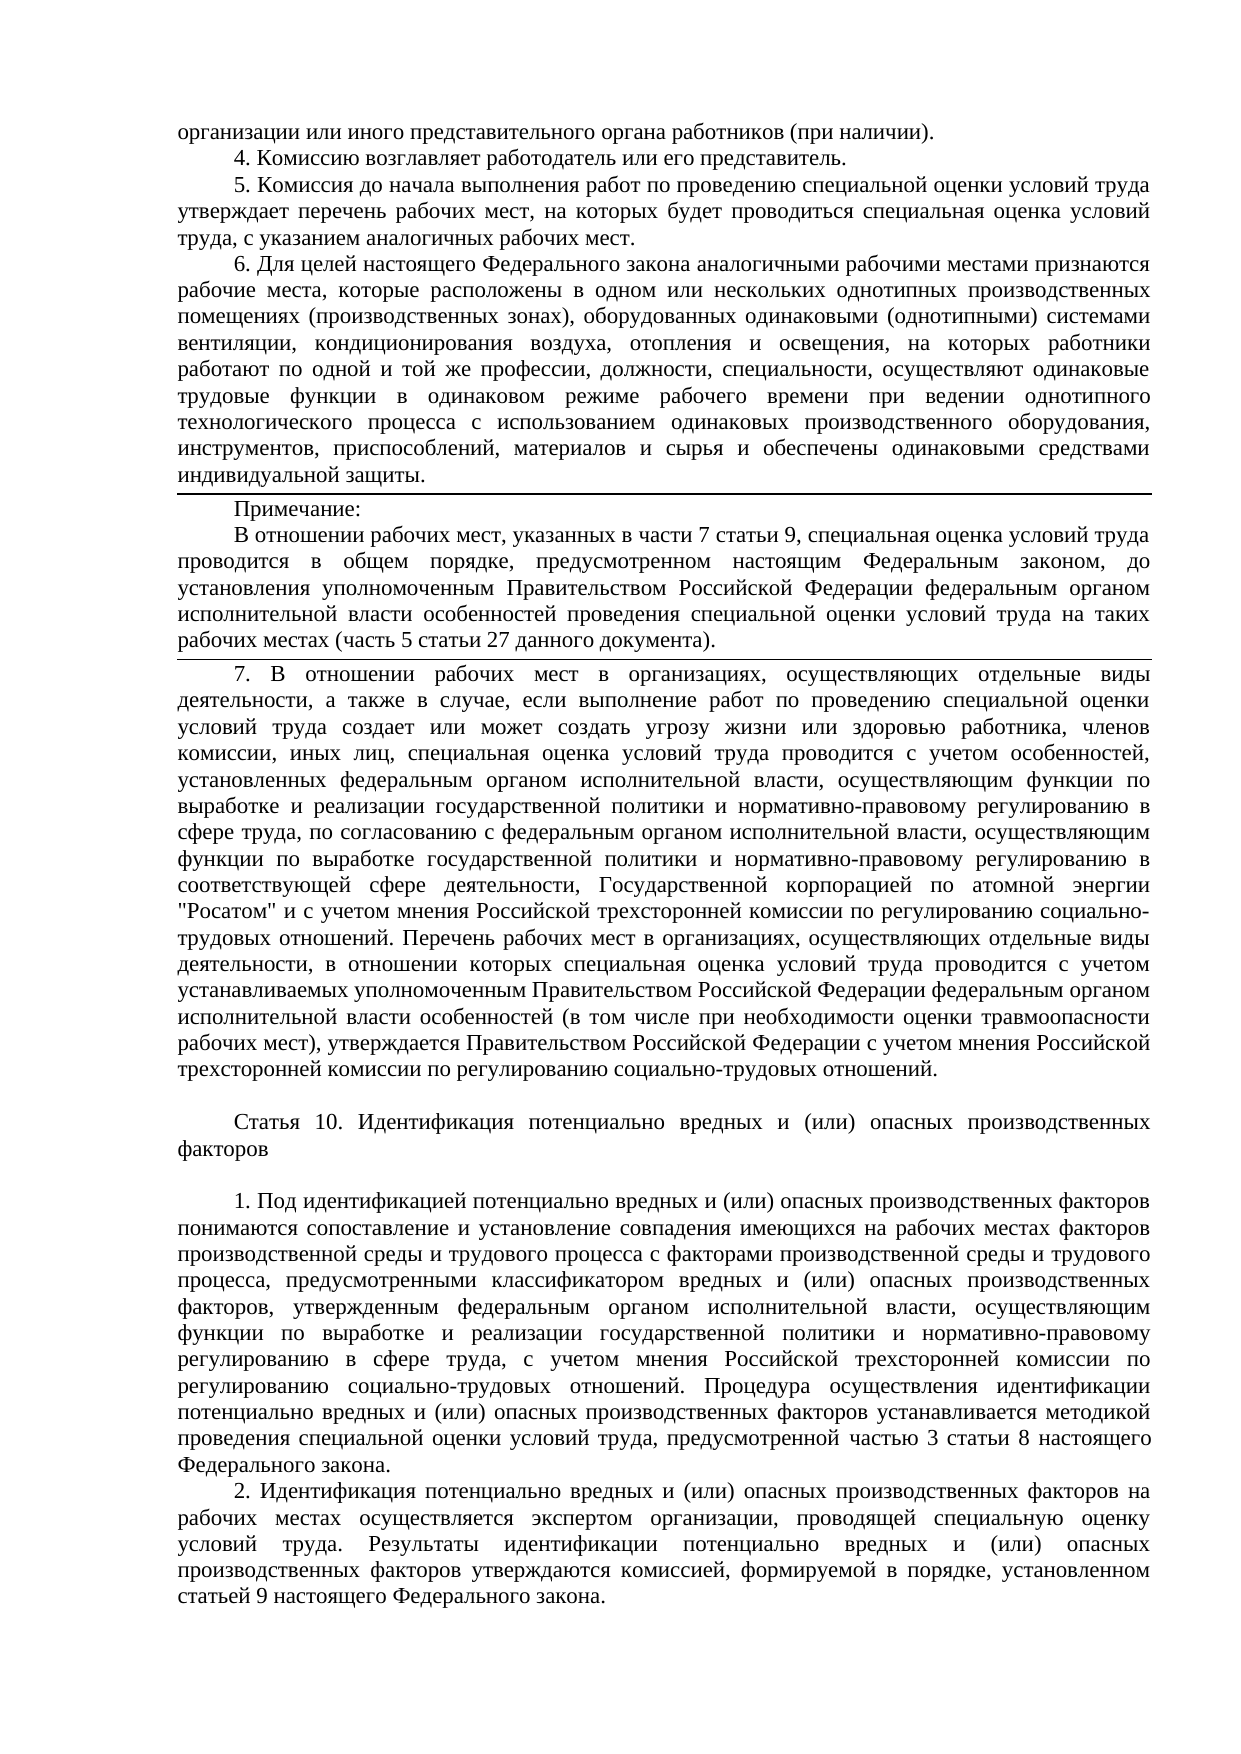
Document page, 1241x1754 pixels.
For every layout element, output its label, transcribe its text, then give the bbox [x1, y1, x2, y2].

text 5. Комиссия до начала выполнения работ по проведению специальной оценки условий труда утверждает перечень рабочих мест, на которых будет проводиться специальная оценка условий труда, с указанием аналогичных рабочих мест. [177, 171, 1152, 250]
text Примечание: [177, 495, 1152, 521]
text 2. Идентификация потенциально вредных и (или) опасных производственных факторов на рабочих местах осуществляется экспертом организации, проводящей специальную оценку условий труда. Результаты идентификации потенциально вредных и (или) опасных производственных факторов утверждаются комиссией, формируемой в порядке, установленном статьей 9 настоящего Федерального закона. [177, 1477, 1152, 1609]
text Статья 10. Идентификация потенциально вредных и (или) опасных производственных факторов [177, 1108, 1152, 1161]
text 6. Для целей настоящего Федерального закона аналогичными рабочими местами признаются рабочие места, которые расположены в одном или нескольких однотипных производственных помещениях (производственных зонах), оборудованных одинаковыми (однотипными) системами вентиляции, кондиционирования воздуха, отопления и освещения, на которых работники работают по одной и той же профессии, должности, специальности, осуществляют одинаковые трудовые функции в одинаковом режиме рабочего времени при ведении однотипного технологического процесса с использованием одинаковых производственного оборудования, инструментов, приспособлений, материалов и сырья и обеспечены одинаковыми средствами индивидуальной защиты. [177, 250, 1152, 487]
text 7. В отношении рабочих мест в организациях, осуществляющих отдельные виды деятельности, а также в случае, если выполнение работ по проведению специальной оценки условий труда создает или может создать угрозу жизни или здоровью работника, членов комиссии, иных лиц, специальная оценка условий труда проводится с учетом особенностей, установленных федеральным органом исполнительной власти, осуществляющим функции по выработке и реализации государственной политики и нормативно-правовому регулированию в сфере труда, по согласованию с федеральным органом исполнительной власти, осуществляющим функции по выработке государственной политики и нормативно-правовому регулированию в соответствующей сфере деятельности, Государственной корпорацией по атомной энергии "Росатом" и с учетом мнения Российской трехсторонней комиссии по регулированию социально-трудовых отношений. Перечень рабочих мест в организациях, осуществляющих отдельные виды деятельности, в отношении которых специальная оценка условий труда проводится с учетом устанавливаемых уполномоченным Правительством Российской Федерации федеральным органом исполнительной власти особенностей (в том числе при необходимости оценки травмоопасности рабочих мест), утверждается Правительством Российской Федерации с учетом мнения Российской трехсторонней комиссии по регулированию социально-трудовых отношений. [177, 660, 1152, 1082]
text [177, 118, 1152, 144]
text 1. Под идентификацией потенциально вредных и (или) опасных производственных факторов понимаются сопоставление и установление совпадения имеющихся на рабочих местах факторов производственной среды и трудового процесса с факторами производственной среды и трудового процесса, предусмотренными классификатором вредных и (или) опасных производственных факторов, утвержденным федеральным органом исполнительной власти, осуществляющим функции по выработке и реализации государственной политики и нормативно-правовому регулированию в сфере труда, с учетом мнения Российской трехсторонней комиссии по регулированию социально-трудовых отношений. Процедура осуществления идентификации потенциально вредных и (или) опасных производственных факторов устанавливается методикой проведения специальной оценки условий труда, предусмотренной частью 3 статьи 8 настоящего Федерального закона. [177, 1187, 1152, 1477]
text 4. Комиссию возглавляет работодатель или его представитель. [177, 144, 1152, 171]
text В отношении рабочих мест, указанных в части 7 статьи 9, специальная оценка условий труда проводится в общем порядке, предусмотренном настоящим Федеральным законом, до установления уполномоченным Правительством Российской Федерации федеральным органом исполнительной власти особенностей проведения специальной оценки условий труда на таких рабочих местах (часть 5 статьи 27 данного документа). [177, 521, 1152, 653]
